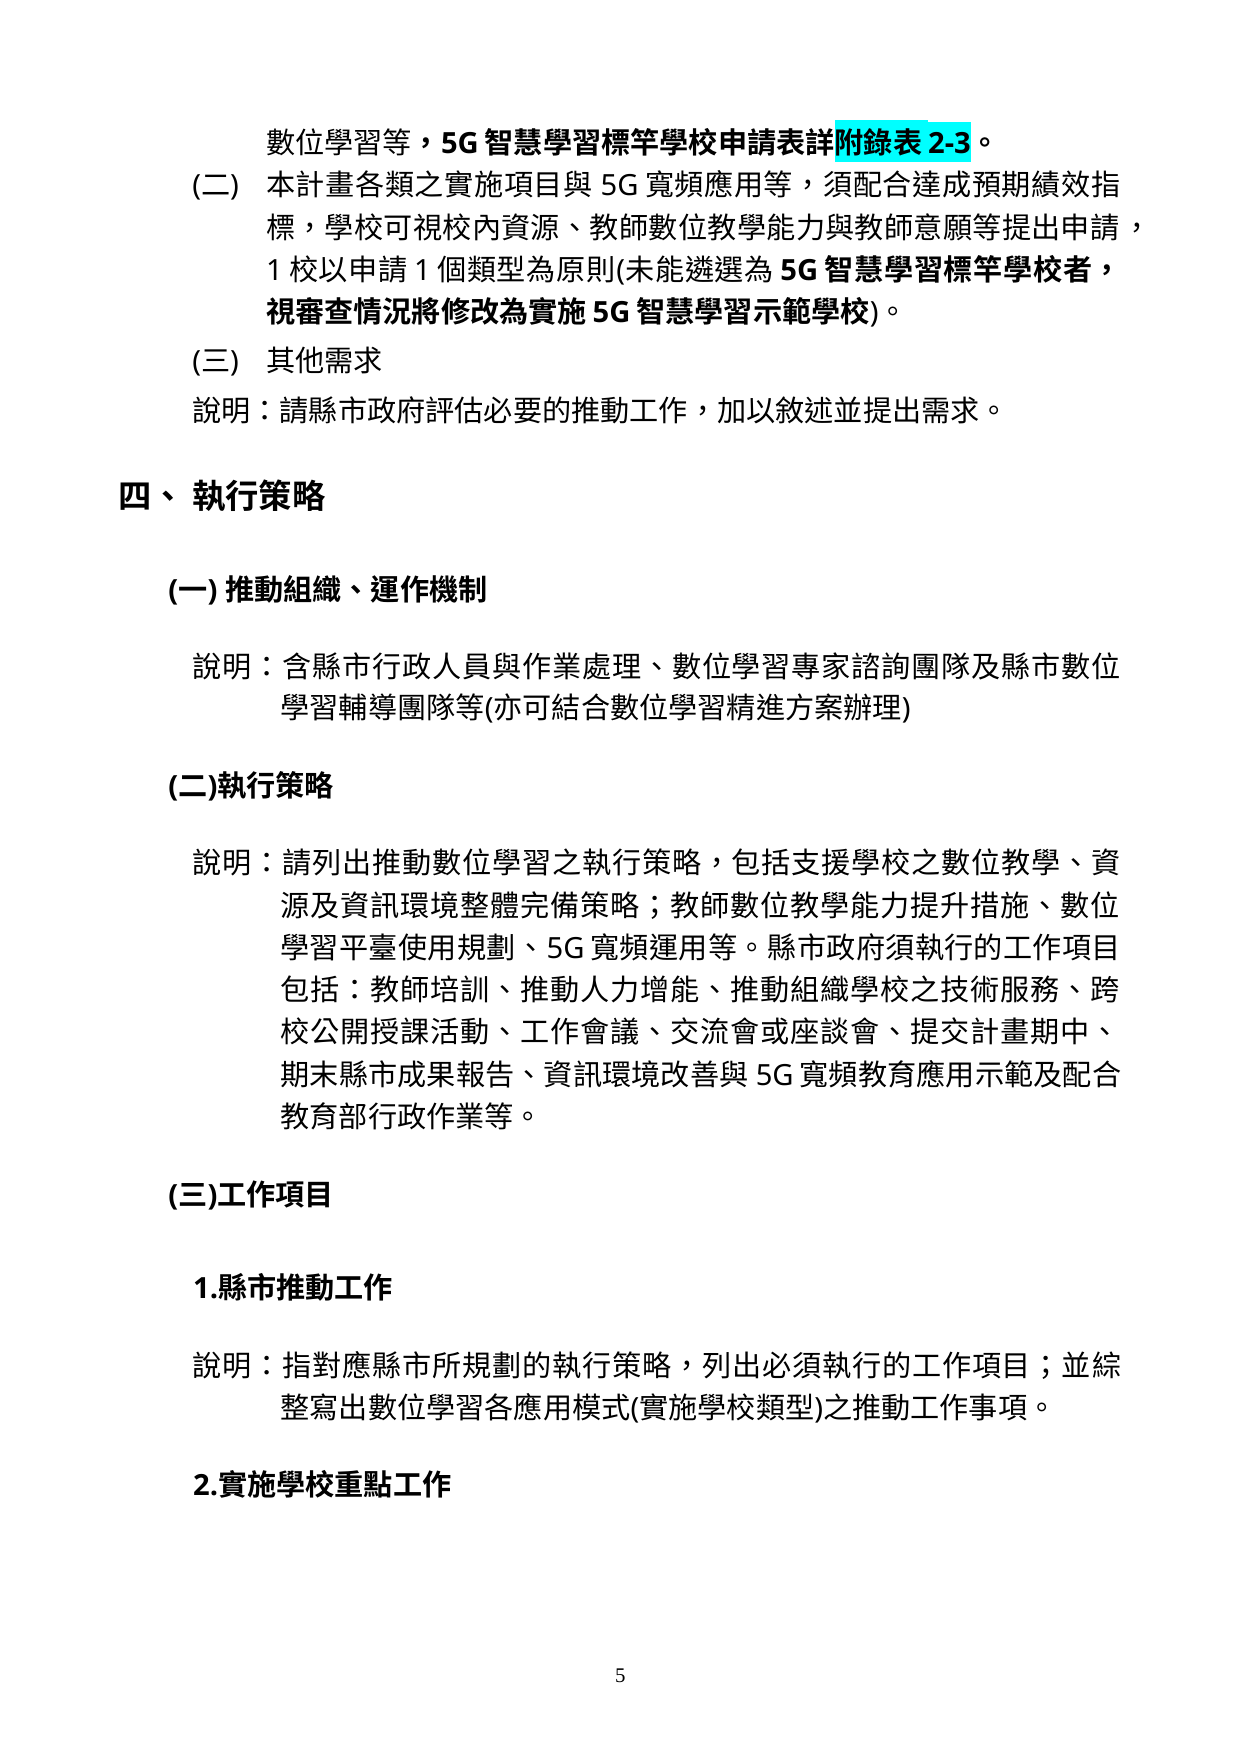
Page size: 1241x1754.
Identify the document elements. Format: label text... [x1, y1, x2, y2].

text 2.實施學校重點工作 [193, 1446, 1122, 1521]
subtitle 執行策略 [118, 456, 1122, 531]
text 1.縣市推動工作 [193, 1248, 1122, 1323]
list 說明：含縣市行政人員與作業處理、數位學習專家諮詢團隊及縣市數位學習輔導團隊等(亦可結合數位學習精進方案辦理) [192, 644, 1122, 727]
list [266, 119, 1122, 162]
list 其他需求 [192, 331, 1122, 381]
text (一) 推動組織、運作機制 [168, 550, 1122, 625]
list 說明：請列出推動數位學習之執行策略，包括支援學校之數位教學、資源及資訊環境整體完備策略；教師數位教學能力提升措施、數位學習平臺使用規劃、5G寬頻運用等。縣市政府須執行的工作項目包括：教師培訓、推動人力增能、推動組織學校之技術服務、跨校公開授課活動、工作會議、交流會或座談會、提交計畫期中、期末縣市成果報告、資訊環境改善與5G寬頻教育應用示範及配合教育部行政作業等。 [192, 840, 1122, 1136]
text (二)執行策略 [168, 746, 1122, 821]
list 說明：指對應縣市所規劃的執行策略，列出必須執行的工作項目；並綜整寫出數位學習各應用模式(實施學校類型)之推動工作事項。 [192, 1342, 1122, 1427]
text (三)工作項目 [168, 1155, 1122, 1230]
list 說明：請縣市政府評估必要的推動工作，加以敘述並提出需求。 [192, 381, 1122, 431]
list 本計畫各類之實施項目與5G寬頻應用等，須配合達成預期績效指標，學校可視校內資源、教師數位教學能力與教師意願等提出申請，1校以申請1個類型為原則(未能遴選為5G智慧學習標竿學校者，視審查情況將修改為實施5G智慧學習示範學校)。 [192, 162, 1122, 331]
